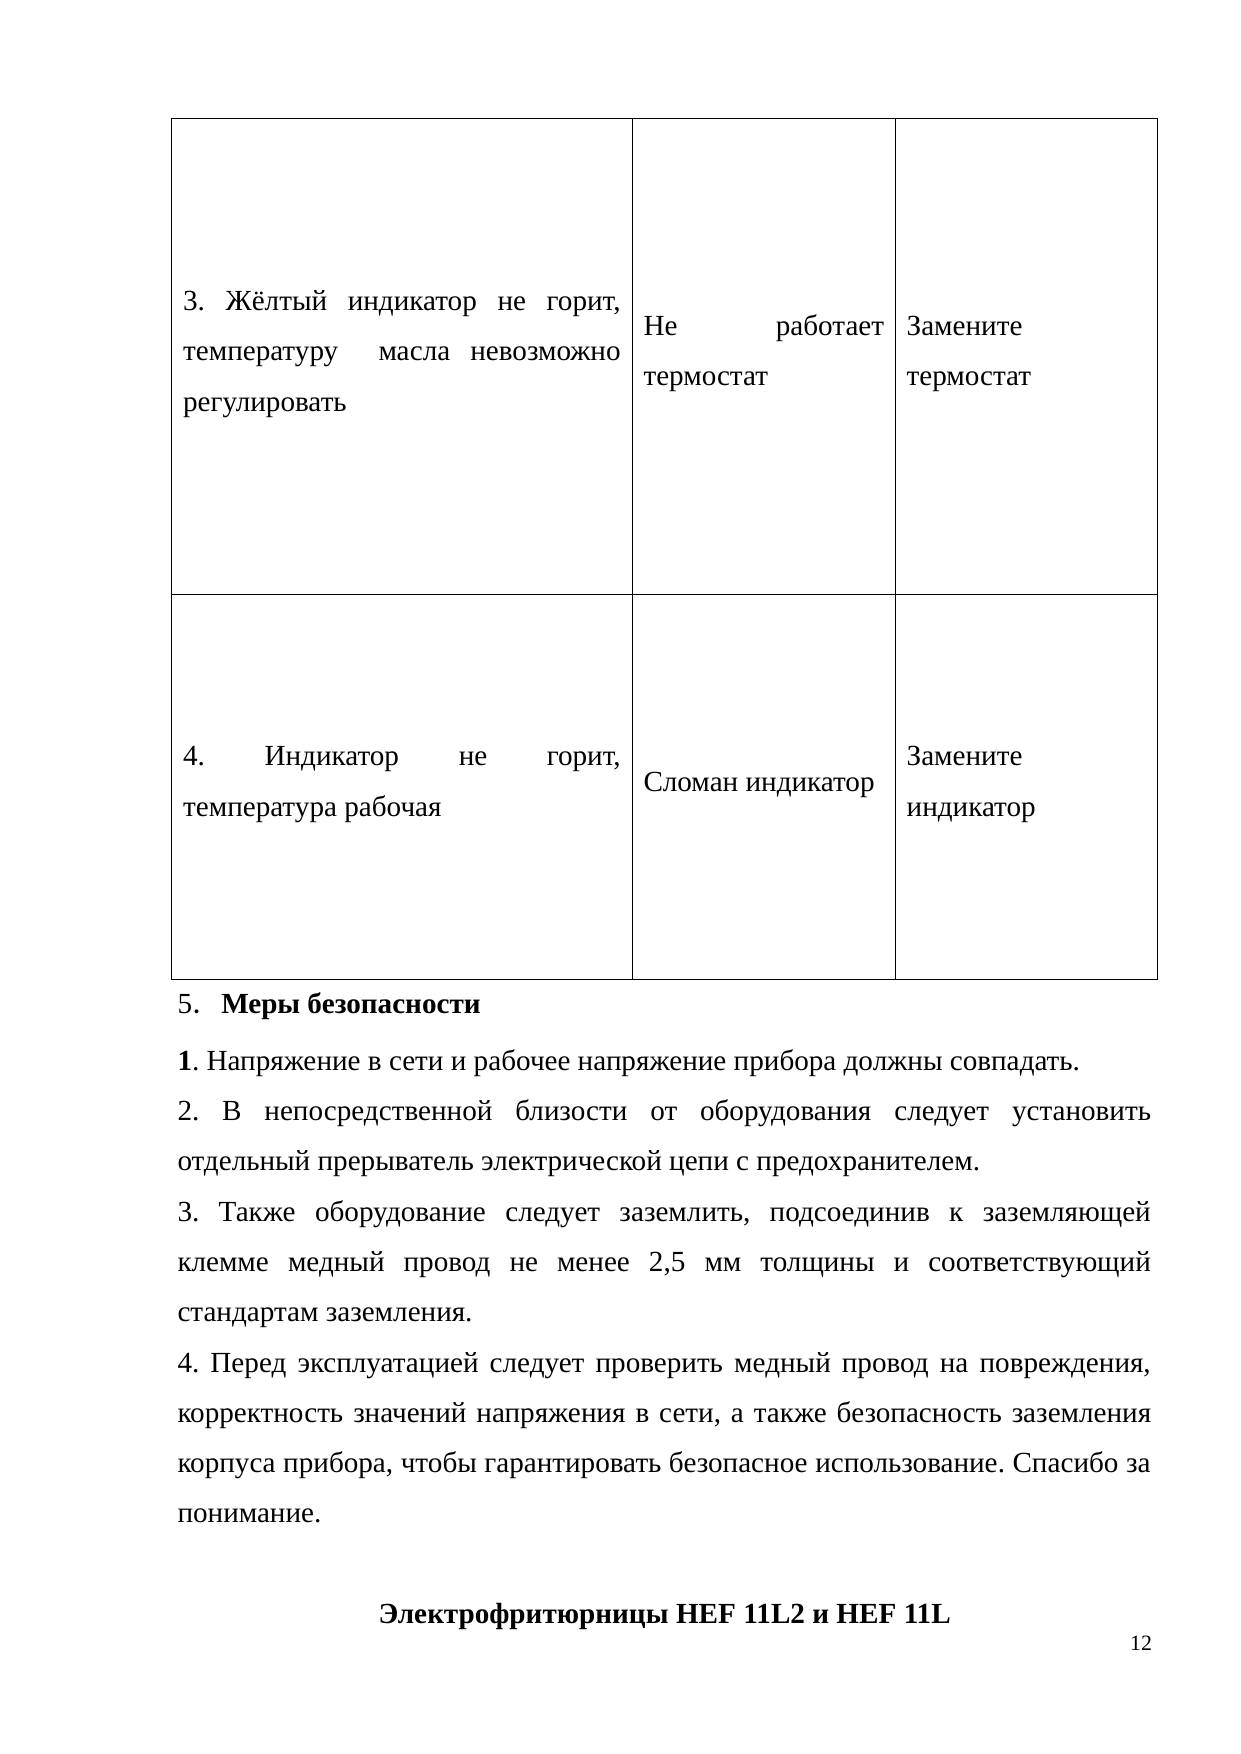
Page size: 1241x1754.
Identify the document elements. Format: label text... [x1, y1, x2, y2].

text 1. Напряжение в сети и рабочее напряжение прибора должны совпадать. [177, 1043, 1152, 1076]
table_cell Замените индикатор [896, 595, 1157, 979]
table_cell 4. Индикатор не горит, температура рабочая [172, 595, 632, 979]
table_cell Не работает термостат [633, 119, 895, 593]
text 2. В непосредственной близости от оборудования следует установить отдельный прерыватель электрической цепи с предохранителем. [177, 1093, 1152, 1177]
text 5．Меры безопасности [177, 980, 1152, 1022]
table_cell Сломан индикатор [633, 595, 895, 979]
text 4. Перед эксплуатацией следует проверить медный провод на повреждения, корректность значений напряжения в сети, а также безопасность заземления корпуса прибора, чтобы гарантировать безопасное использование. Спасибо за понимание. [177, 1345, 1152, 1529]
table_cell Замените термостат [896, 119, 1157, 593]
text 3. Также оборудование следует заземлить, подсоединив к заземляющей клемме медный провод не менее 2,5 мм толщины и соответствующий стандартам заземления. [177, 1194, 1152, 1328]
table_cell 3. Жёлтый индикатор не горит, температуру масла невозможно регулировать [172, 119, 632, 593]
text Электрофритюрницы HEF 11L2 и HEF 11L [177, 1596, 1152, 1630]
